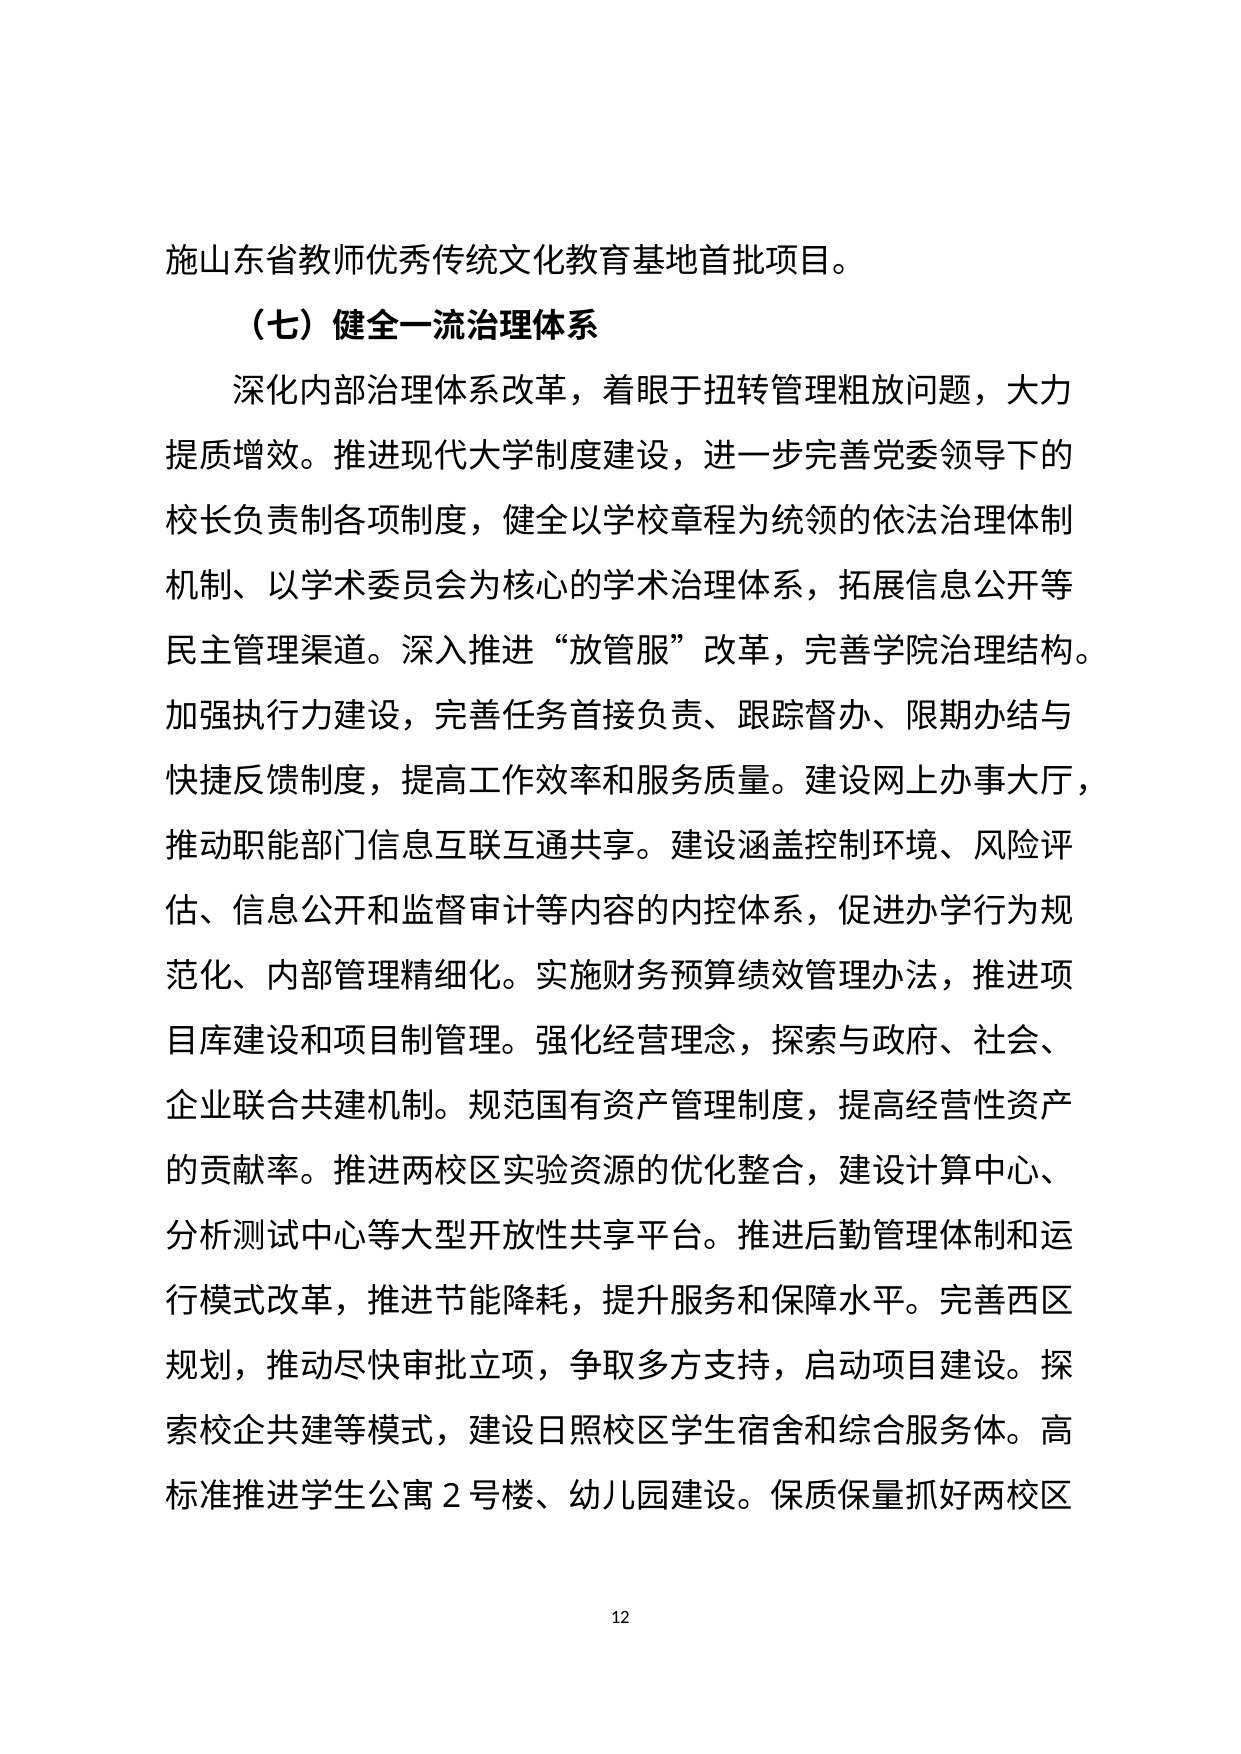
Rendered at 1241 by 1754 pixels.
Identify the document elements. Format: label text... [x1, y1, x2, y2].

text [165, 356, 1075, 1526]
text （七）健全一流治理体系 [165, 291, 1075, 356]
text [165, 226, 1075, 291]
